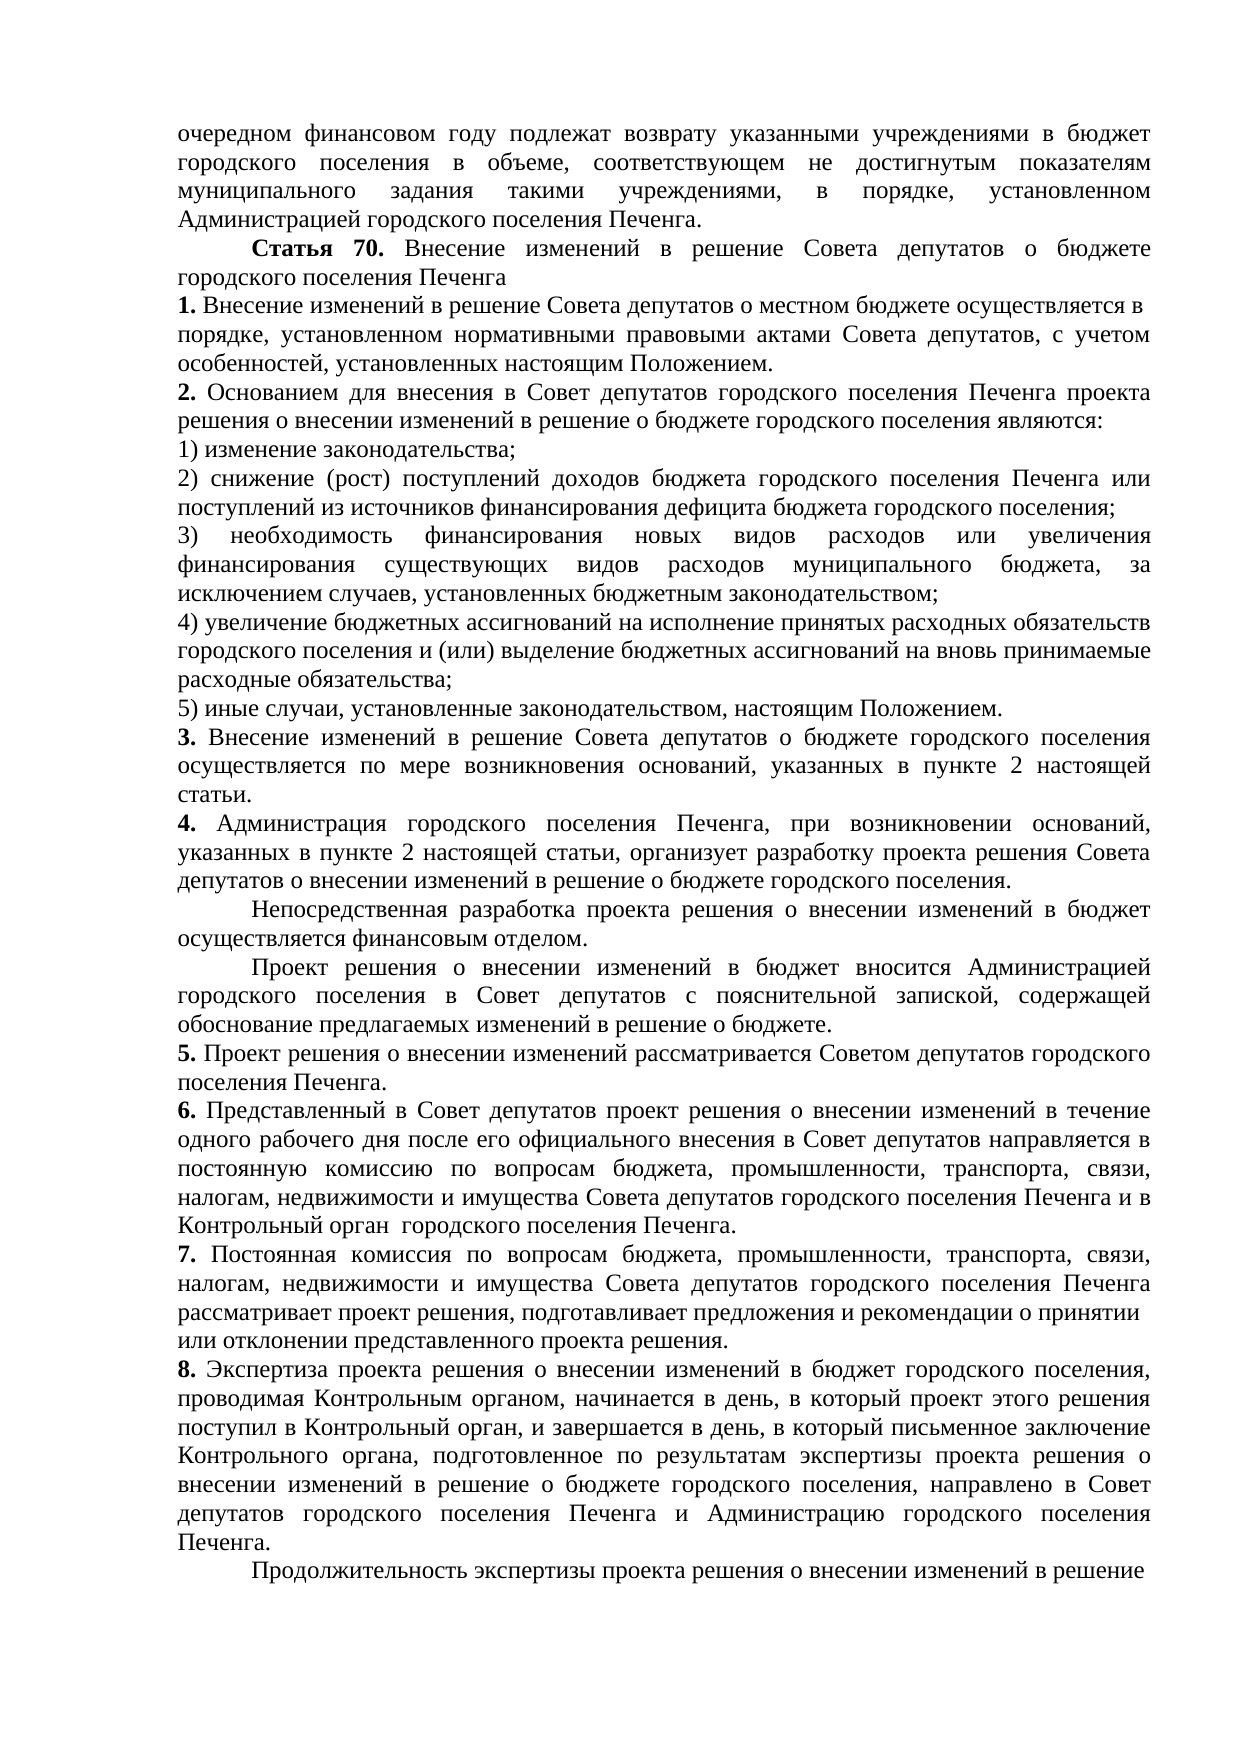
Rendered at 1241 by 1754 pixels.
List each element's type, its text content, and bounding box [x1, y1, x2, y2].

text 2. Основанием для внесения в Совет депутатов городского поселения Печенга проекта решения о внесении изменений в решение о бюджете городского поселения являются: [177, 377, 1152, 434]
text Непосредственная разработка проекта решения о внесении изменений в бюджет осуществляется финансовым отделом. [177, 894, 1152, 952]
text 2) снижение (рост) поступлений доходов бюджета городского поселения Печенга или поступлений из источников финансирования дефицита бюджета городского поселения; [177, 463, 1152, 521]
text 7. Постоянная комиссия по вопросам бюджета, промышленности, транспорта, связи, налогам, недвижимости и имущества Совета депутатов городского поселения Печенга рассматривает проект решения, подготавливает предложения и рекомендации о принятии [177, 1239, 1152, 1326]
text 1. Внесение изменений в решение Совета депутатов о местном бюджете осуществляется в [177, 291, 1152, 319]
text 3. Внесение изменений в решение Совета депутатов о бюджете городского поселения осуществляется по мере возникновения оснований, указанных в пункте 2 настоящей статьи. [177, 722, 1152, 808]
text 8. Экспертиза проекта решения о внесении изменений в бюджет городского поселения, проводимая Контрольным органом, начинается в день, в который проект этого решения поступил в Контрольный орган, и завершается в день, в который письменное заключение Контрольного органа, подготовленное по результатам экспертизы проекта решения о внесении изменений в решение о бюджете городского поселения, направлено в Совет депутатов городского поселения Печенга и Администрацию городского поселения Печенга. [177, 1354, 1152, 1556]
text 4) увеличение бюджетных ассигнований на исполнение принятых расходных обязательств городского поселения и (или) выделение бюджетных ассигнований на вновь принимаемые расходные обязательства; [177, 607, 1152, 693]
text порядке, установленном нормативными правовыми актами Совета депутатов, с учетом особенностей, установленных настоящим Положением. [177, 319, 1152, 377]
text или отклонении представленного проекта решения. [177, 1326, 1152, 1354]
text 6. Представленный в Совет депутатов проект решения о внесении изменений в течение одного рабочего дня после его официального внесения в Совет депутатов направляется в постоянную комиссию по вопросам бюджета, промышленности, транспорта, связи, налогам, недвижимости и имущества Совета депутатов городского поселения Печенга и в Контрольный орган городского поселения Печенга. [177, 1096, 1152, 1239]
text Статья 70. Внесение изменений в решение Совета депутатов о бюджете городского поселения Печенга [177, 233, 1152, 291]
text Проект решения о внесении изменений в бюджет вносится Администрацией городского поселения в Совет депутатов с пояснительной запиской, содержащей обоснование предлагаемых изменений в решение о бюджете. [177, 952, 1152, 1038]
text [177, 118, 1152, 233]
text Продолжительность экспертизы проекта решения о внесении изменений в решение [177, 1556, 1152, 1584]
text 1) изменение законодательства; [177, 434, 1152, 463]
text 4. Администрация городского поселения Печенга, при возникновении оснований, указанных в пункте 2 настоящей статьи, организует разработку проекта решения Совета депутатов о внесении изменений в решение о бюджете городского поселения. [177, 808, 1152, 894]
text 5. Проект решения о внесении изменений рассматривается Советом депутатов городского поселения Печенга. [177, 1038, 1152, 1096]
text 5) иные случаи, установленные законодательством, настоящим Положением. [177, 693, 1152, 722]
text 3) необходимость финансирования новых видов расходов или увеличения финансирования существующих видов расходов муниципального бюджета, за исключением случаев, установленных бюджетным законодательством; [177, 521, 1152, 607]
